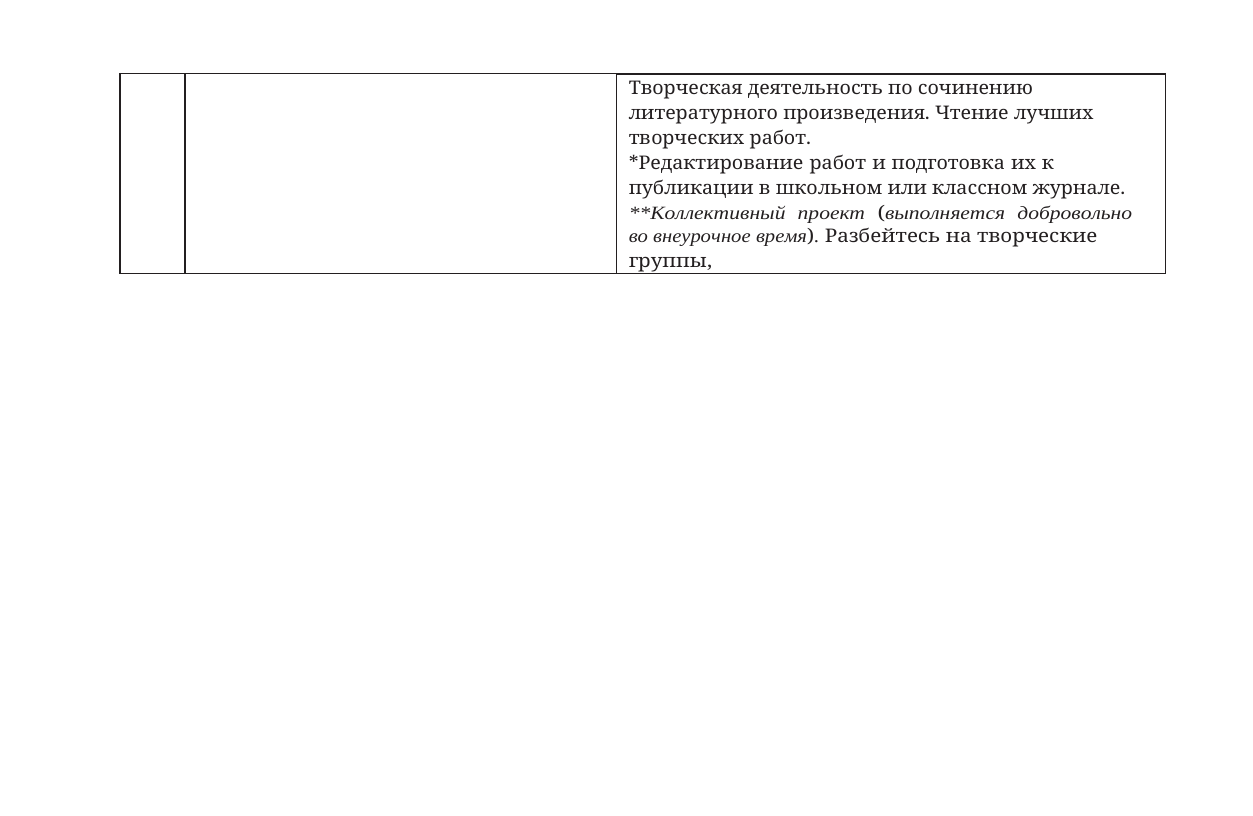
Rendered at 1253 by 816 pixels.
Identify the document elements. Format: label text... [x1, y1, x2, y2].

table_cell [617, 75, 1165, 272]
table_cell 3 [121, 74, 184, 272]
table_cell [186, 74, 616, 272]
